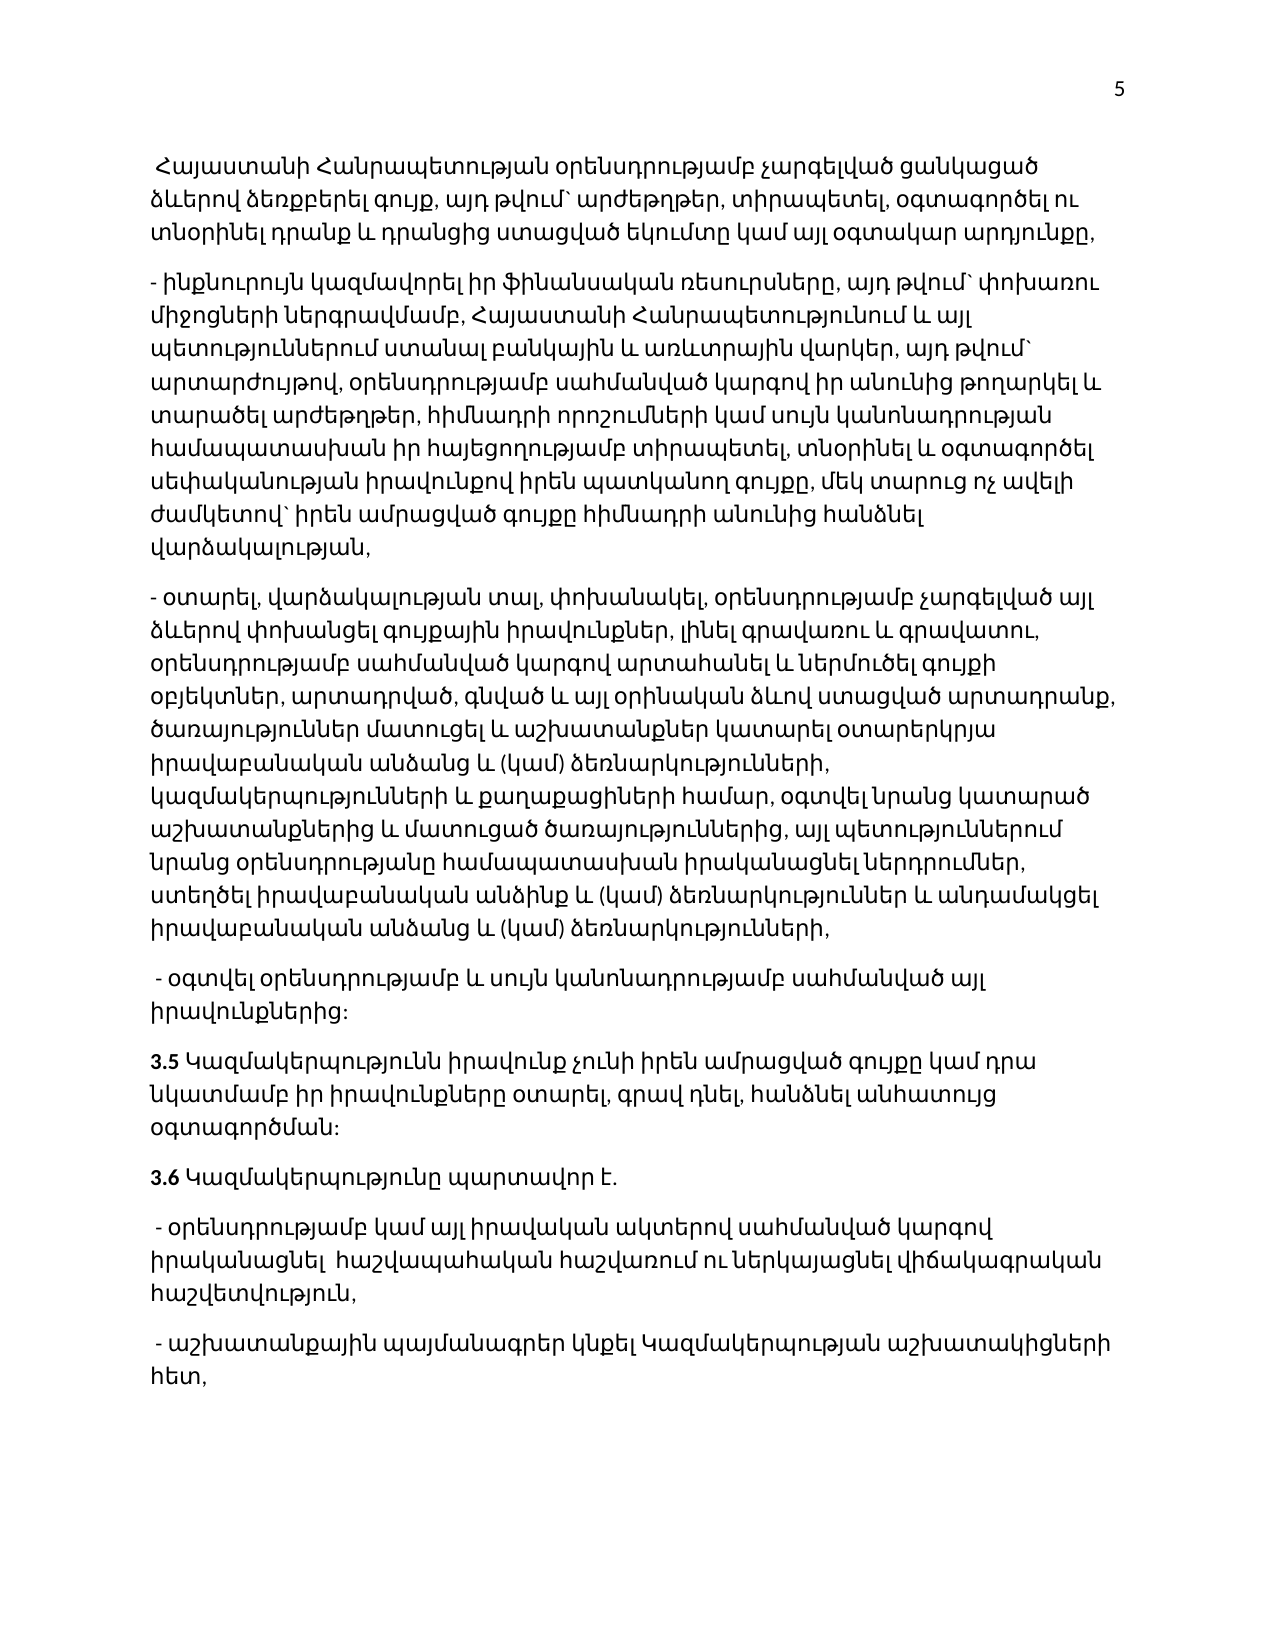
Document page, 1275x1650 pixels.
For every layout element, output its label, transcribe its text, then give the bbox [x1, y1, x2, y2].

text - օրենսդրությամբ կամ այլ իրավական ակտերով սահմանված կարգով իրականացնել հաշվապահական հաշվառում ու ներկայացնել վիճակագրական հաշվետվություն, [150, 1211, 1125, 1308]
text - օգտվել օրենսդրությամբ և սույն կանոնադրությամբ սահմանված այլ իրավունքներից: [150, 962, 1125, 1026]
text 3.5 Կազմակերպությունն իրավունք չունի իրեն ամրացված գույքը կամ դրա նկատմամբ իր իրավունքները օտարել, գրավ դնել, հանձնել անհատույց օգտագործման: [150, 1045, 1125, 1142]
text - ինքնուրույն կազմավորել իր ֆինանսական ռեսուրսները, այդ թվում` փոխառու միջոցների ներգրավմամբ, Հայաստանի Հանրապետությունում և այլ պետություններում ստանալ բանկային և առևտրային վարկեր, այդ թվում` արտարժույթով, օրենսդրությամբ սահմանված կարգով իր անունից թողարկել և տարածել արժեթղթեր, հիմնադրի որոշումների կամ սույն կանոնադրության համապատասխան իր հայեցողությամբ տիրապետել, տնօրինել և օգտագործել սեփականության իրավունքով իրեն պատկանող գույքը, մեկ տարուց ոչ ավելի ժամկետով` իրեն ամրացված գույքը հիմնադրի անունից հանձնել վարձակալության, [150, 266, 1125, 562]
text Հայաստանի Հանրապետության օրենսդրությամբ չարգելված ցանկացած ձևերով ձեռքբերել գույք, այդ թվում` արժեթղթեր, տիրապետել, օգտագործել ու տնօրինել դրանք և դրանցից ստացված եկումտը կամ այլ օգտակար արդյունքը, [150, 150, 1125, 247]
text - օտարել, վարձակալության տալ, փոխանակել, օրենսդրությամբ չարգելված այլ ձևերով փոխանցել գույքային իրավունքներ, լինել գրավառու և գրավատու, օրենսդրությամբ սահմանված կարգով արտահանել և ներմուծել գույքի օբյեկտներ, արտադրված, գնված և այլ օրինական ձևով ստացված արտադրանք, ծառայություններ մատուցել և աշխատանքներ կատարել օտարերկրյա իրավաբանական անձանց և (կամ) ձեռնարկությունների, կազմակերպությունների և քաղաքացիների համար, օգտվել նրանց կատարած աշխատանքներից և մատուցած ծառայություններից, այլ պետություններում նրանց օրենսդրությանը համապատասխան իրականացնել ներդրումներ, ստեղծել իրավաբանական անձինք և (կամ) ձեռնարկություններ և անդամակցել իրավաբանական անձանց և (կամ) ձեռնարկությունների, [150, 581, 1125, 943]
text - աշխատանքային պայմանագրեր կնքել Կազմակերպության աշխատակիցների հետ, [150, 1327, 1125, 1391]
text 3.6 Կազմակերպությունը պարտավոր է. [150, 1161, 1125, 1192]
